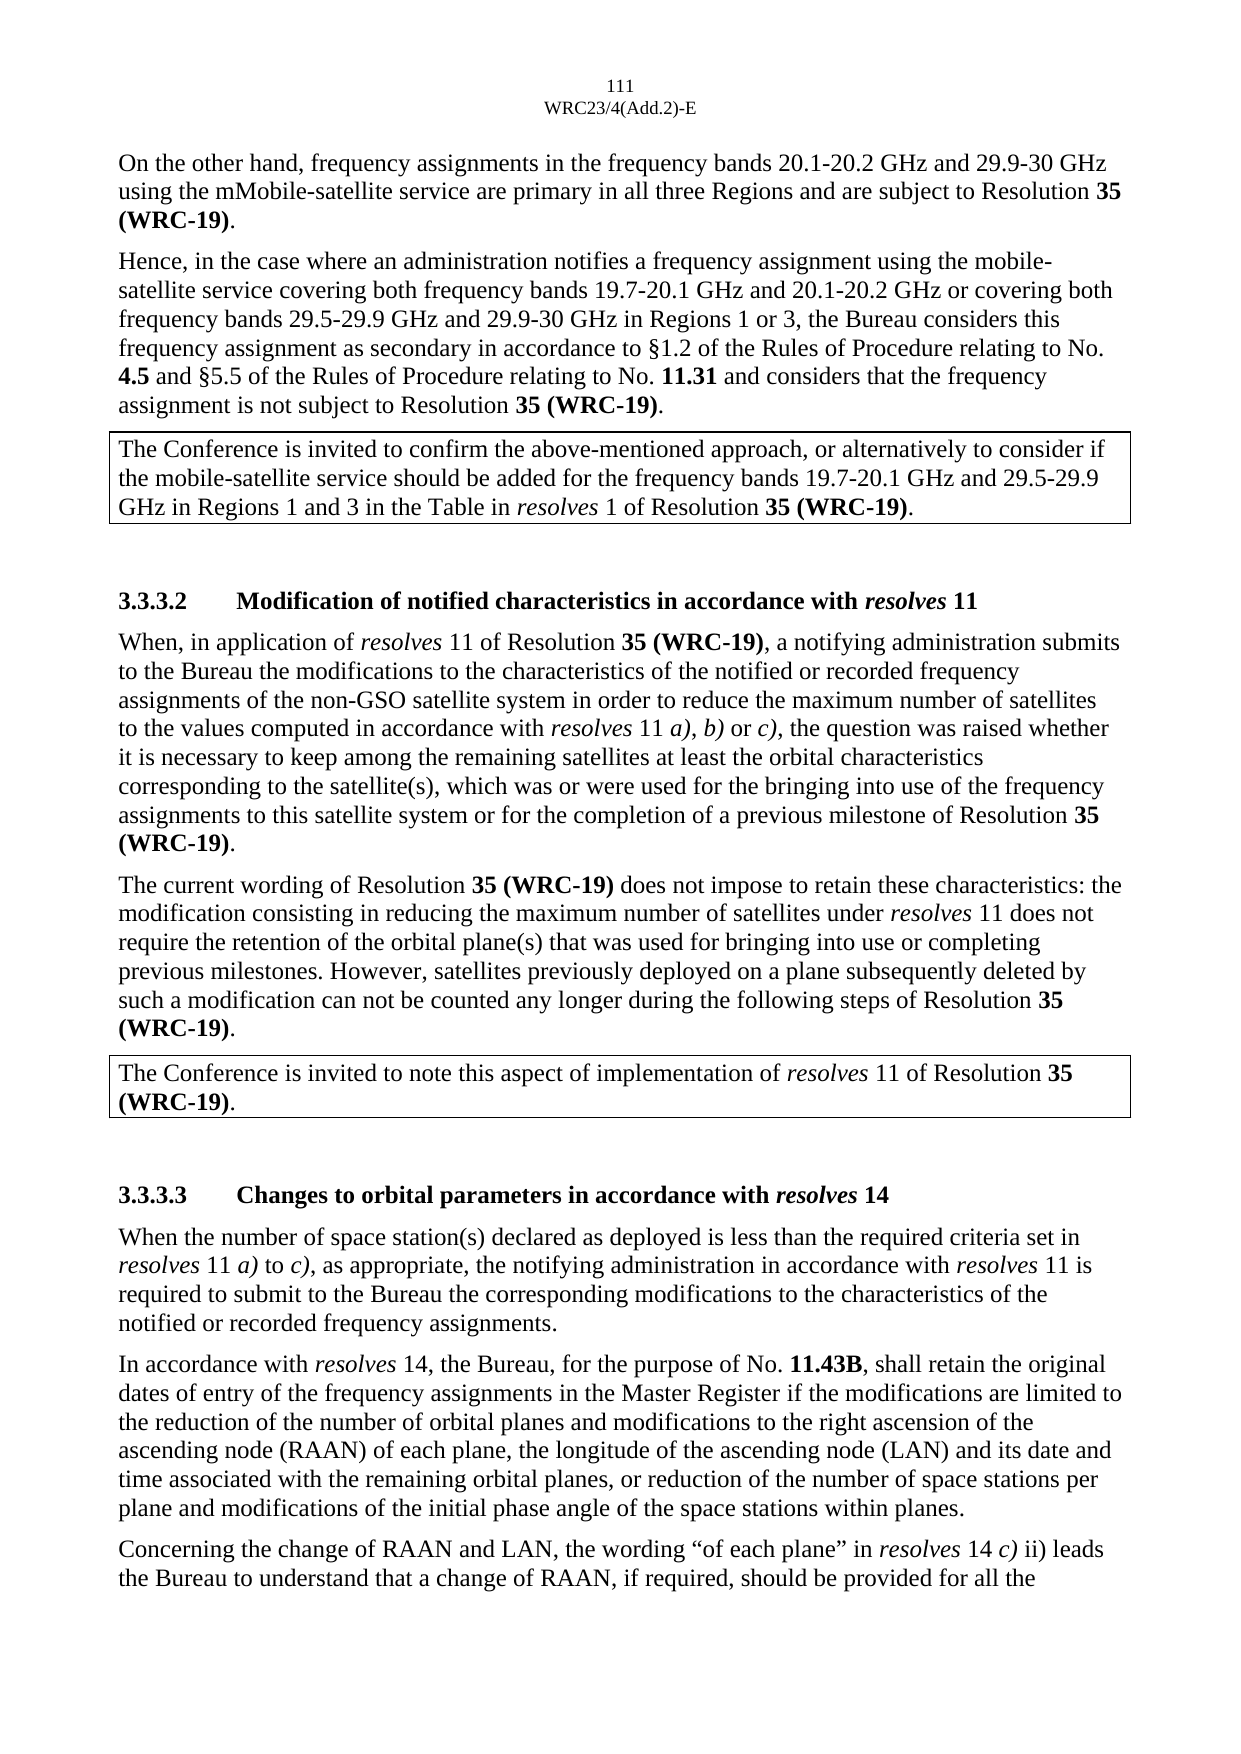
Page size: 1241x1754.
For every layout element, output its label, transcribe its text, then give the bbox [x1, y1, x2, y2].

text Hence, in the case where an administration notifies a frequency assignment using the mobile-satellite service covering both frequency bands 19.7-20.1 GHz and 20.1-20.2 GHz or covering both frequency bands 29.5-29.9 GHz and 29.9-30 GHz in Regions 1 or 3, the Bureau considers this frequency assignment as secondary in accordance to §1.2 of the Rules of Procedure relating to No. 4.5 and §5.5 of the Rules of Procedure relating to No. 11.31 and considers that the frequency assignment is not subject to Resolution 35 (WRC-19). [118, 246, 1122, 419]
subtitle 3.3.3.2 Modification of notified characteristics in accordance with resolves 11 [118, 586, 1122, 615]
text In accordance with resolves 14, the Bureau, for the purpose of No. 11.43B, shall retain the original dates of entry of the frequency assignments in the Master Register if the modifications are limited to the reduction of the number of orbital planes and modifications to the right ascension of the ascending node (RAAN) of each plane, the longitude of the ascending node (LAN) and its date and time associated with the remaining orbital planes, or reduction of the number of space stations per plane and modifications of the initial phase angle of the space stations within planes. [118, 1349, 1122, 1522]
text The current wording of Resolution 35 (WRC-19) does not impose to retain these characteristics: the modification consisting in reducing the maximum number of satellites under resolves 11 does not require the retention of the orbital plane(s) that was used for bringing into use or completing previous milestones. However, satellites previously deployed on a plane subsequently deleted by such a modification can not be counted any longer during the following steps of Resolution 35 (WRC-19). [118, 870, 1122, 1042]
text When, in application of resolves 11 of Resolution 35 (WRC-19), a notifying administration submits to the Bureau the modifications to the characteristics of the notified or recorded frequency assignments of the non-GSO satellite system in order to reduce the maximum number of satellites to the values computed in accordance with resolves 11 a), b) or c), the question was raised whether it is necessary to keep among the remaining satellites at least the orbital characteristics corresponding to the satellite(s), which was or were used for the bringing into use of the frequency assignments to this satellite system or for the completion of a previous milestone of Resolution 35 (WRC-19). [118, 627, 1122, 857]
text The Conference is invited to note this aspect of implementation of resolves 11 of Resolution 35 (WRC-19). [110, 1056, 1130, 1117]
text The Conference is invited to confirm the above-mentioned approach, or alternatively to consider if the mobile-satellite service should be added for the frequency bands 19.7-20.1 GHz and 29.5-29.9 GHz in Regions 1 and 3 in the Table in resolves 1 of Resolution 35 (WRC-19). [110, 433, 1130, 523]
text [118, 1534, 1122, 1592]
subtitle 3.3.3.3 Changes to orbital parameters in accordance with resolves 14 [118, 1181, 1122, 1209]
text When the number of space station(s) declared as deployed is less than the required criteria set in resolves 11 a) to c), as appropriate, the notifying administration in accordance with resolves 11 is required to submit to the Bureau the corresponding modifications to the characteristics of the notified or recorded frequency assignments. [118, 1222, 1122, 1337]
text On the other hand, frequency assignments in the frequency bands 20.1-20.2 GHz and 29.9-30 GHz using the mMobile-satellite service are primary in all three Regions and are subject to Resolution 35 (WRC-19). [118, 148, 1122, 234]
